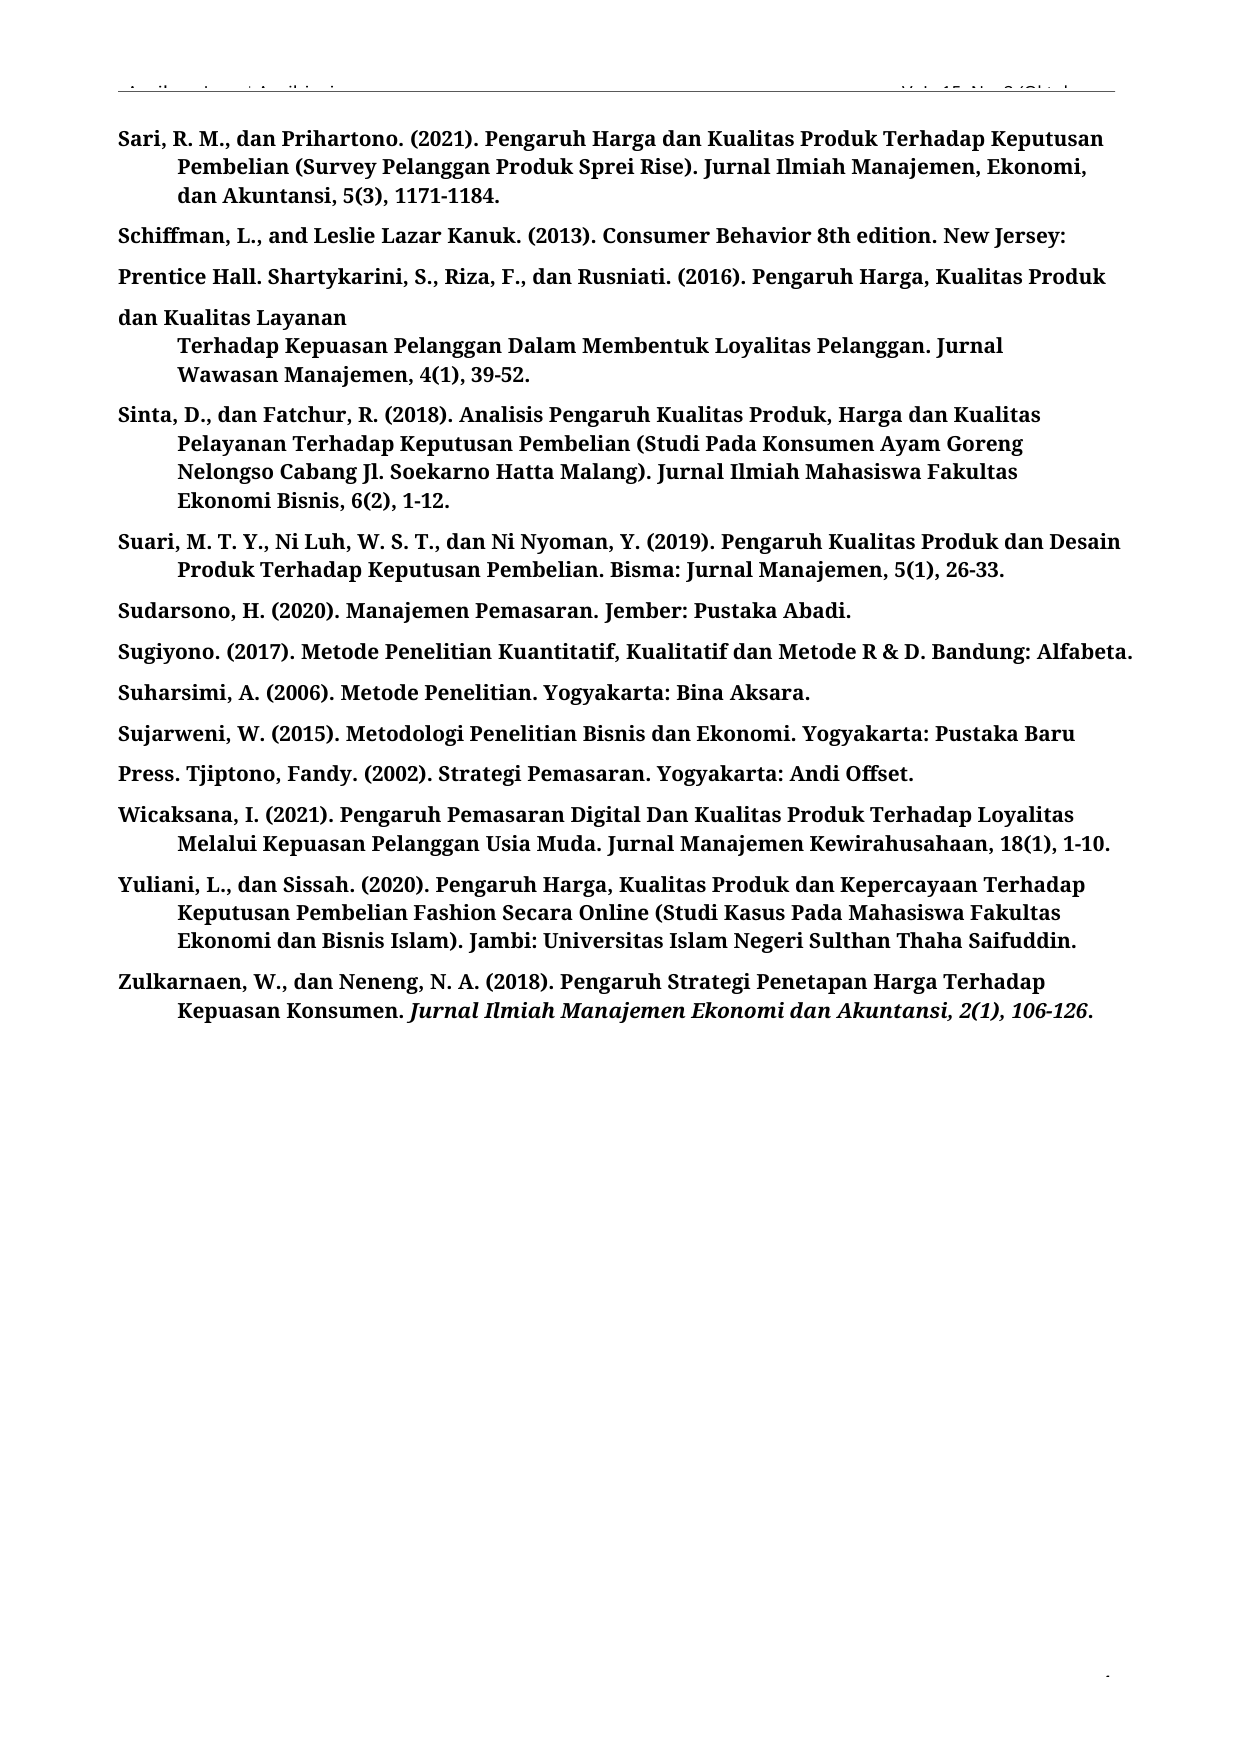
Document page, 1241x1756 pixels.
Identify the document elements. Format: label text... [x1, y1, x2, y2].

text Sari, R. M., dan Prihartono. (2021). Pengaruh Harga dan Kualitas Produk Terhadap Keputusan Pembelian (Survey Pelanggan Produk Sprei Rise). Jurnal Ilmiah Manajemen, Ekonomi, dan Akuntansi, 5(3), 1171-1184. [118, 124, 1115, 209]
text Yuliani, L., dan Sissah. (2020). Pengaruh Harga, Kualitas Produk dan Kepercayaan Terhadap Keputusan Pembelian Fashion Secara Online (Studi Kasus Pada Mahasiswa Fakultas Ekonomi dan Bisnis Islam). Jambi: Universitas Islam Negeri Sulthan Thaha Saifuddin. [118, 870, 1115, 955]
text Terhadap Kepuasan Pelanggan Dalam Membentuk Loyalitas Pelanggan. Jurnal Wawasan Manajemen, 4(1), 39-52. [177, 331, 1085, 388]
text Wicaksana, I. (2021). Pengaruh Pemasaran Digital Dan Kualitas Produk Terhadap Loyalitas Melalui Kepuasan Pelanggan Usia Muda. Jurnal Manajemen Kewirahusahaan, 18(1), 1-10. [118, 800, 1144, 857]
text Zulkarnaen, W., dan Neneng, N. A. (2018). Pengaruh Strategi Penetapan Harga Terhadap Kepuasan Konsumen. Jurnal Ilmiah Manajemen Ekonomi dan Akuntansi, 2(1), 106-126. [118, 967, 1144, 1024]
text Sinta, D., dan Fatchur, R. (2018). Analisis Pengaruh Kualitas Produk, Harga dan Kualitas Pelayanan Terhadap Keputusan Pembelian (Studi Pada Konsumen Ayam Goreng Nelongso Cabang Jl. Soekarno Hatta Malang). Jurnal Ilmiah Mahasiswa Fakultas Ekonomi Bisnis, 6(2), 1-12. [118, 400, 1085, 514]
text Schiffman, L., and Leslie Lazar Kanuk. (2013). Consumer Behavior 8th edition. New Jersey: Prentice Hall. Shartykarini, S., Riza, F., dan Rusniati. (2016). Pengaruh Harga, Kualitas Produk dan Kualitas Layanan [118, 209, 1144, 331]
text Suari, M. T. Y., Ni Luh, W. S. T., dan Ni Nyoman, Y. (2019). Pengaruh Kualitas Produk dan Desain Produk Terhadap Keputusan Pembelian. Bisma: Jurnal Manajemen, 5(1), 26-33. [118, 527, 1144, 584]
text Sujarweni, W. (2015). Metodologi Penelitian Bisnis dan Ekonomi. Yogyakarta: Pustaka Baru Press. Tjiptono, Fandy. (2002). Strategi Pemasaran. Yogyakarta: Andi Offset. [118, 719, 1085, 788]
text Sudarsono, H. (2020). Manajemen Pemasaran. Jember: Pustaka Abadi. [118, 596, 1144, 625]
text Sugiyono. (2017). Metode Penelitian Kuantitatif, Kualitatif dan Metode R & D. Bandung: Alfabeta. Suharsimi, A. (2006). Metode Penelitian. Yogyakarta: Bina Aksara. [118, 637, 1144, 706]
